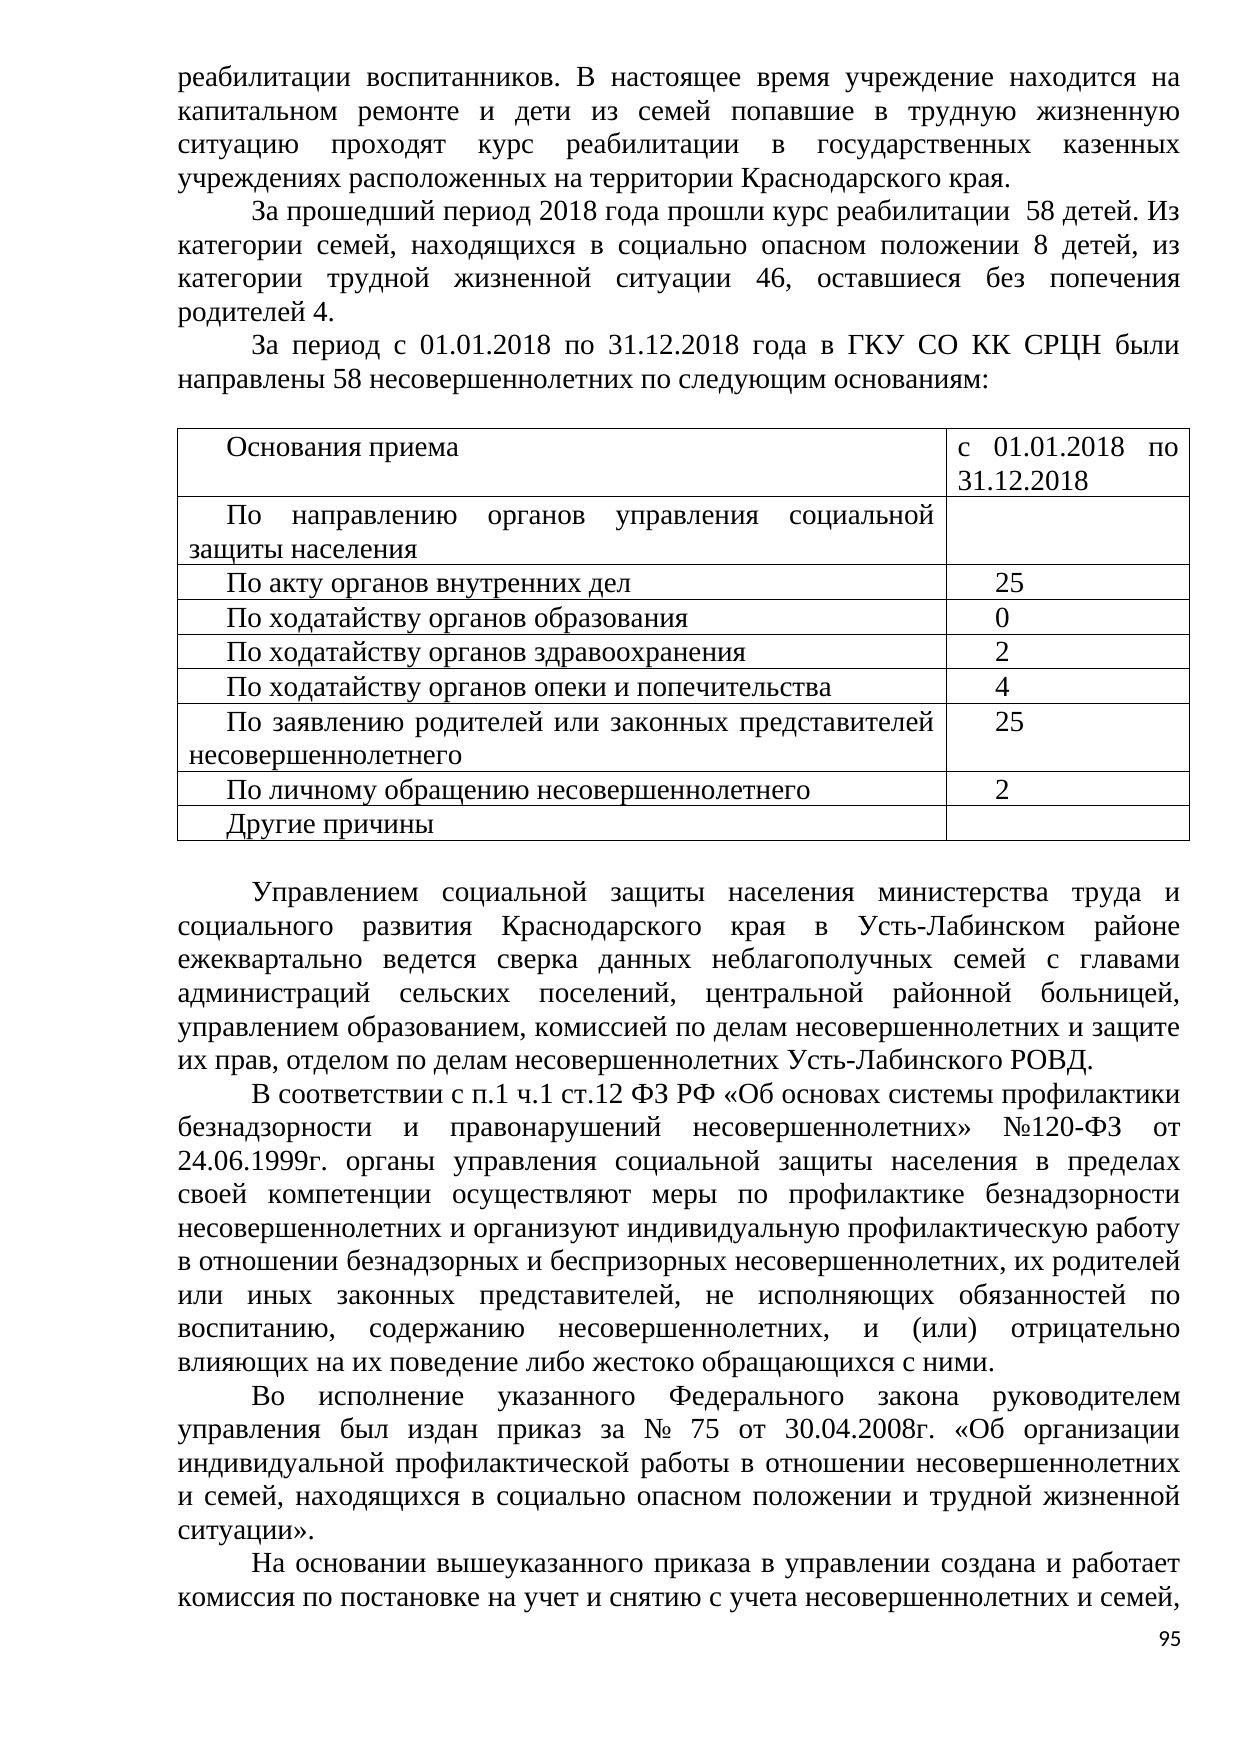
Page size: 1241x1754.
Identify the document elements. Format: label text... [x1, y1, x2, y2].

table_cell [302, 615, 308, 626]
text Во исполнение указанного Федерального закона руководителем управления был издан приказ за № 75 от 30.04.2008г. «Об организации индивидуальной профилактической работы в отношении несовершеннолетних и семей, находящихся в социально опасном положении и трудной жизненной ситуации». [177, 1378, 1181, 1545]
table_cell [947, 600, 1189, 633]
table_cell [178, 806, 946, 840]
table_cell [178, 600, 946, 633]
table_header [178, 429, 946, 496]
text За прошедший период 2018 года прошли курс реабилитации 58 детей. Из категории семей, находящихся в социально опасном положении 8 детей, из категории трудной жизненной ситуации 46, оставшиеся без попечения родителей 4. [177, 193, 1181, 327]
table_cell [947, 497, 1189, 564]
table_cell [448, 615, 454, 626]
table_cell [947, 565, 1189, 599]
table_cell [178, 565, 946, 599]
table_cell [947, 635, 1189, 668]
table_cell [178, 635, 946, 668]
text В соответствии с п.1 ч.1 ст.12 ФЗ РФ «Об основах системы профилактики безнадзорности и правонарушений несовершеннолетних» №120-ФЗ от 24.06.1999г. органы управления социальной защиты населения в пределах своей компетенции осуществляют меры по профилактике безнадзорности несовершеннолетних и организуют индивидуальную профилактическую работу в отношении безнадзорных и беспризорных несовершеннолетних, их родителей или иных законных представителей, не исполняющих обязанностей по воспитанию, содержанию несовершеннолетних, и (или) отрицательно влияющих на их поведение либо жестоко обращающихся с ними. [177, 1076, 1181, 1378]
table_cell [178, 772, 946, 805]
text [177, 59, 1181, 193]
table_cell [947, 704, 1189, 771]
text Управлением социальной защиты населения министерства труда и социального развития Краснодарского края в Усть-Лабинском районе ежеквартально ведется сверка данных неблагополучных семей с главами администраций сельских поселений, центральной районной больницей, управлением образованием, комиссией по делам несовершеннолетних и защите их прав, отделом по делам несовершеннолетних Усть-Лабинского РОВД. [177, 874, 1181, 1076]
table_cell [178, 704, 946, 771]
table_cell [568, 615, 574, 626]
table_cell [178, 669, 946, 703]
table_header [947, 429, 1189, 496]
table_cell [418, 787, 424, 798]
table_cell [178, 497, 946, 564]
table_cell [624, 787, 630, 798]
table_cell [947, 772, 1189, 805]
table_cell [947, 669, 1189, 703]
text За период с 01.01.2018 по 31.12.2018 года в ГКУ СО КК СРЦН были направлены 58 несовершеннолетних по следующим основаниям: [177, 327, 1181, 394]
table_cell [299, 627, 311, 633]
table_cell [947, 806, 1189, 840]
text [177, 1545, 1181, 1612]
